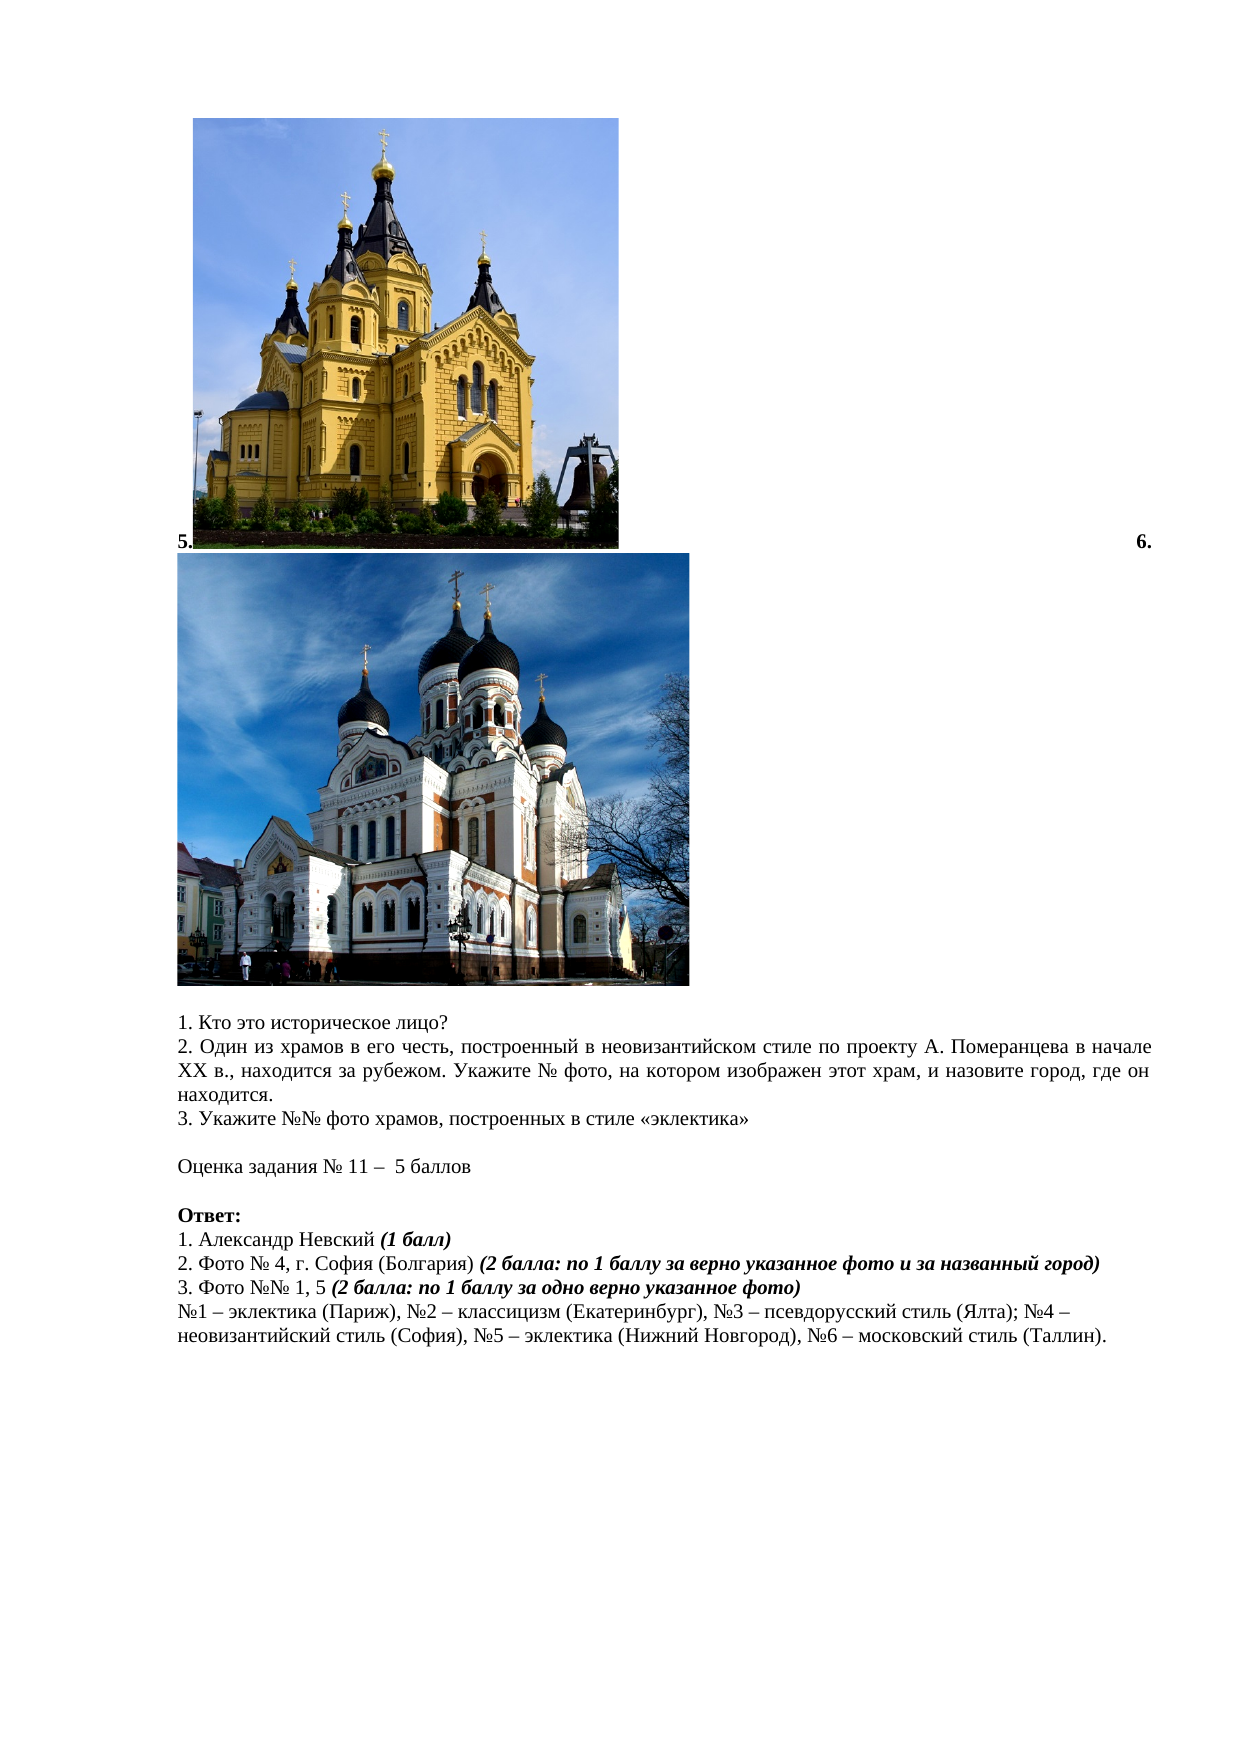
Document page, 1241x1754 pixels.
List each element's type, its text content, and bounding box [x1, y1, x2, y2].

text 2. Фото № . София (Болгария) (2 балла: по 1 баллу за верно указанное фото и за названный город) [177, 1251, 1152, 1275]
text 3. Фото №№ 1, 5 (2 балла: по 1 баллу за одно верно указанное фото) [177, 1275, 1152, 1299]
picture [177, 553, 690, 986]
text 3. Укажите №№ фото храмов, построенных в стиле «эклектика» [177, 1106, 1152, 1130]
text 2. Один из храмов в его честь, построенный в неовизантийском стиле по проекту А. Померанцева в начале ХХ в., находится за рубежом. Укажите № фото, на котором изображен этот храм, и назовите город, где он находится. [177, 1034, 1152, 1106]
picture [192, 118, 619, 549]
text Оценка задания № 11 – 5 баллов [177, 1154, 1152, 1178]
text №1 – эклектика (Париж), №2 – классицизм (Екатеринбург), №3 – псевдорусский стиль (Ялта); №4 – неовизантийский стиль (София), №5 – эклектика (Нижний Новгород), №6 – московский стиль (Таллин). [177, 1299, 1152, 1347]
text 1. Александр Невский (1 балл) [177, 1227, 1152, 1251]
text 1. Кто это историческое лицо? [177, 1010, 1152, 1034]
text Ответ: [177, 1202, 1152, 1227]
